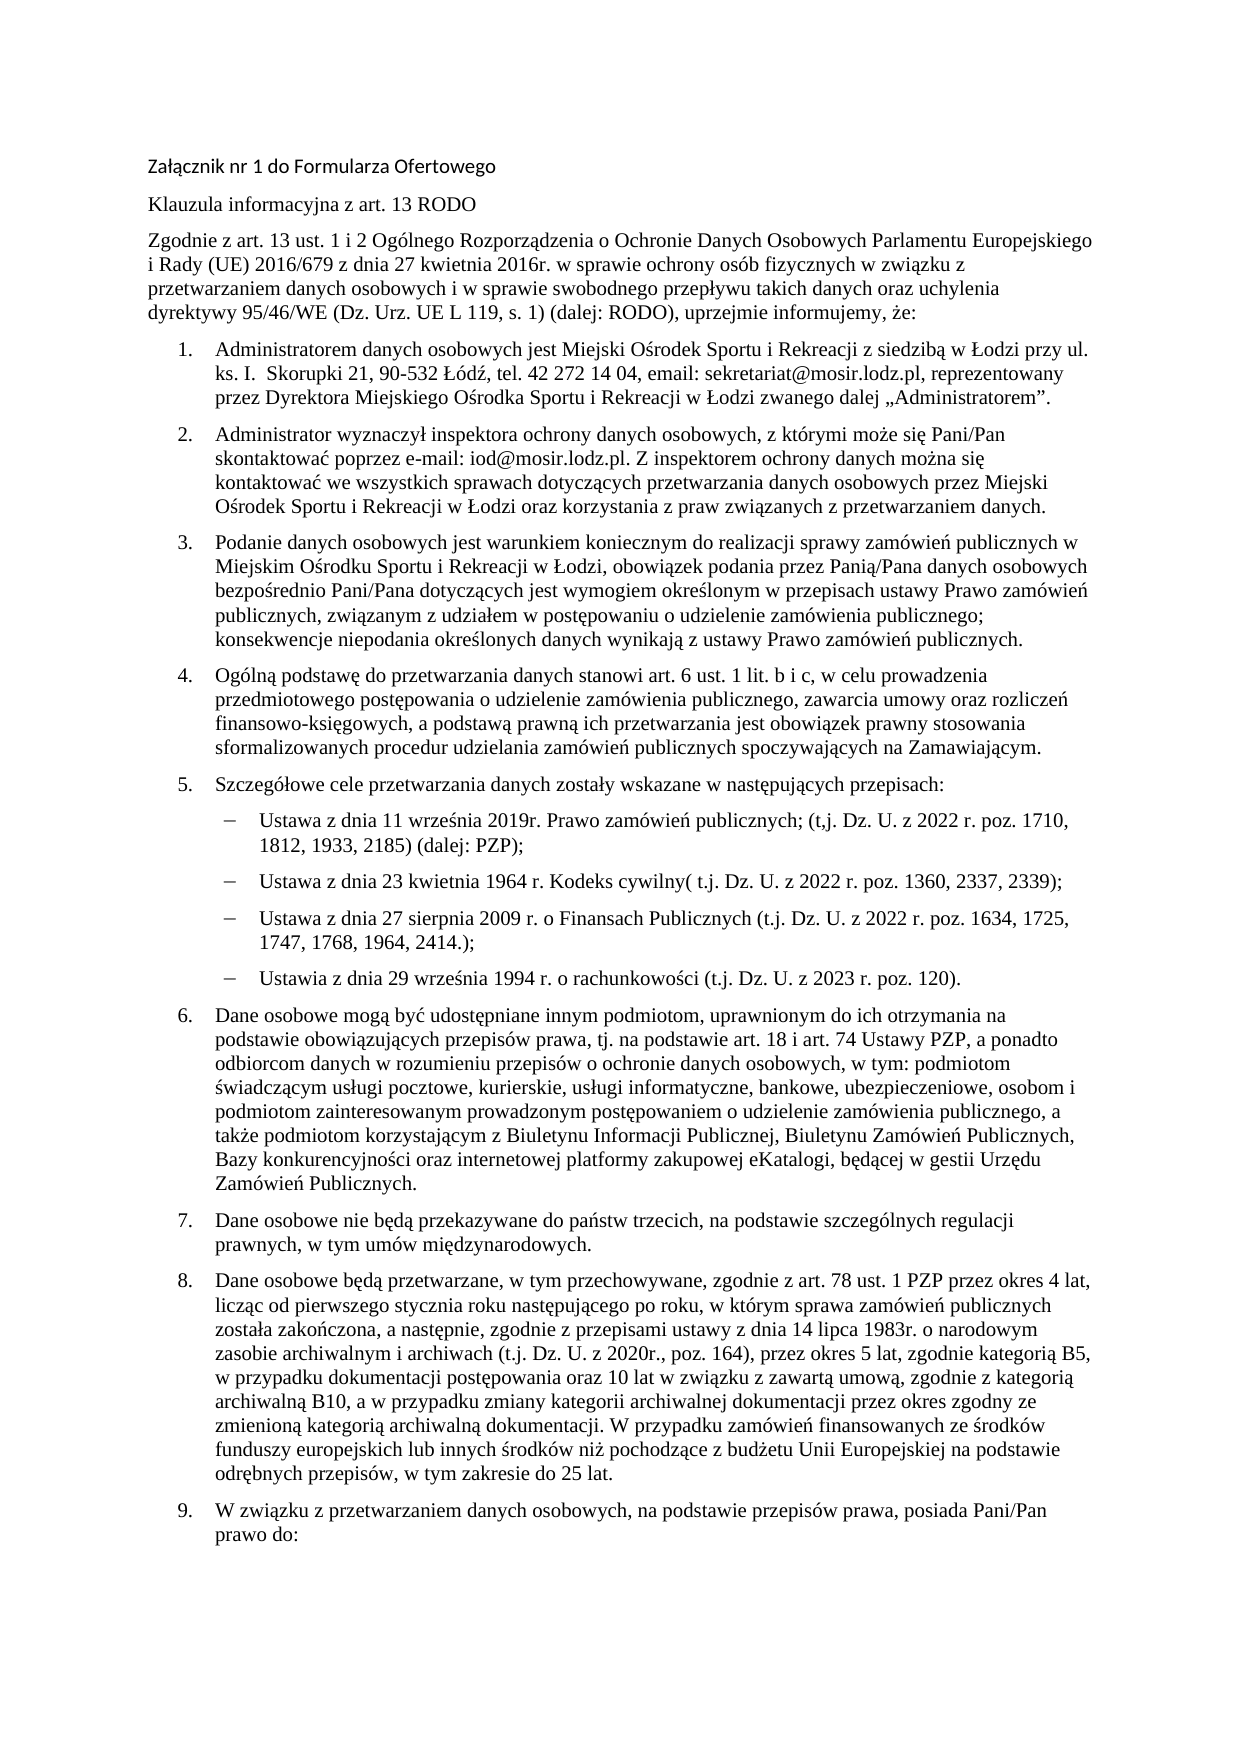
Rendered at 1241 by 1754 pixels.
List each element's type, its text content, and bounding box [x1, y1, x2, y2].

list Ustawia z dnia 29 września 1994 r. o rachunkowości (t.j. Dz. U. z 2023 r. poz. 120). [221, 966, 1093, 990]
list Dane osobowe mogą być udostępniane innym podmiotom, uprawnionym do ich otrzymania na podstawie obowiązujących przepisów prawa, tj. na podstawie art. 18 i art. 74 Ustawy PZP, a ponadto odbiorcom danych w rozumieniu przepisów o ochronie danych osobowych, w tym: podmiotom świadczącym usługi pocztowe, kurierskie, usługi informatyczne, bankowe, ubezpieczeniowe, osobom i podmiotom zainteresowanym prowadzonym postępowaniem o udzielenie zamówienia publicznego, a także podmiotom korzystającym z Biuletynu Informacji Publicznej, Biuletynu Zamówień Publicznych, Bazy konkurencyjności oraz internetowej platformy zakupowej eKatalogi, będącej w gestii Urzędu Zamówień Publicznych. [177, 1003, 1093, 1195]
list Ustawa z dnia 23 kwietnia 1964 r. Kodeks cywilny( t.j. Dz. U. z 2022 r. poz. 1360, 2337, 2339); [221, 869, 1093, 893]
list Administrator wyznaczył inspektora ochrony danych osobowych, z którymi może się Pani/Pan skontaktować poprzez e-mail: iod@mosir.lodz.pl. Z inspektorem ochrony danych można się kontaktować we wszystkich sprawach dotyczących przetwarzania danych osobowych przez Miejski Ośrodek Sportu i Rekreacji w Łodzi oraz korzystania z praw związanych z przetwarzaniem danych. [177, 422, 1093, 518]
title Załącznik nr 1 do Formularza Ofertowego [148, 153, 1093, 179]
list Dane osobowe nie będą przekazywane do państw trzecich, na podstawie szczególnych regulacji prawnych, w tym umów międzynarodowych. [177, 1208, 1093, 1256]
text Klauzula informacyjna z art. 13 RODO [148, 192, 1093, 216]
list Ogólną podstawę do przetwarzania danych stanowi art. 6 ust. 1 lit. b i c, w celu prowadzenia przedmiotowego postępowania o udzielenie zamówienia publicznego, zawarcia umowy oraz rozliczeń finansowo-księgowych, a podstawą prawną ich przetwarzania jest obowiązek prawny stosowania sformalizowanych procedur udzielania zamówień publicznych spoczywających na Zamawiającym. [177, 663, 1093, 759]
list Ustawa z dnia 11 września 2019r. Prawo zamówień publicznych; (t,j. Dz. U. z 2022 r. poz. 1710, 1812, 1933, 2185) (dalej: PZP); [221, 808, 1093, 857]
list W związku z przetwarzaniem danych osobowych, na podstawie przepisów prawa, posiada Pani/Pan prawo do: [177, 1497, 1093, 1546]
list Ustawa z dnia 27 sierpnia 2009 r. o Finansach Publicznych (t.j. Dz. U. z 2022 r. poz. 1634, 1725, 1747, 1768, 1964, 2414.); [221, 906, 1093, 954]
list Administratorem danych osobowych jest Miejski Ośrodek Sportu i Rekreacji z siedzibą w Łodzi przy ul. ks. I. Skorupki 21, 90-532 Łódź, tel. 42 272 14 04, email: sekretariat@mosir.lodz.pl, reprezentowany przez Dyrektora Miejskiego Ośrodka Sportu i Rekreacji w Łodzi zwanego dalej „Administratorem”. [177, 337, 1093, 409]
text Zgodnie z art. 13 ust. 1 i 2 Ogólnego Rozporządzenia o Ochronie Danych Osobowych Parlamentu Europejskiego i Rady (UE) 2016/679 z dnia 27 kwietnia 2016r. w sprawie ochrony osób fizycznych w związku z przetwarzaniem danych osobowych i w sprawie swobodnego przepływu takich danych oraz uchylenia dyrektywy 95/46/WE (Dz. Urz. UE L 119, s. 1) (dalej: RODO), uprzejmie informujemy, że: [148, 228, 1093, 324]
list Dane osobowe będą przetwarzane, w tym przechowywane, zgodnie z art. 78 ust. 1 PZP przez okres 4 lat, licząc od pierwszego stycznia roku następującego po roku, w którym sprawa zamówień publicznych została zakończona, a następnie, zgodnie z przepisami ustawy z dnia 14 lipca 1983r. o narodowym zasobie archiwalnym i archiwach (t.j. Dz. U. z 2020r., poz. 164), przez okres 5 lat, zgodnie kategorią B5, w przypadku dokumentacji postępowania oraz 10 lat w związku z zawartą umową, zgodnie z kategorią archiwalną B10, a w przypadku zmiany kategorii archiwalnej dokumentacji przez okres zgodny ze zmienioną kategorią archiwalną dokumentacji. W przypadku zamówień finansowanych ze środków funduszy europejskich lub innych środków niż pochodzące z budżetu Unii Europejskiej na podstawie odrębnych przepisów, w tym zakresie do 25 lat. [177, 1268, 1093, 1485]
list Szczegółowe cele przetwarzania danych zostały wskazane w następujących przepisach: [177, 772, 1093, 796]
list Podanie danych osobowych jest warunkiem koniecznym do realizacji sprawy zamówień publicznych w Miejskim Ośrodku Sportu i Rekreacji w Łodzi, obowiązek podania przez Panią/Pana danych osobowych bezpośrednio Pani/Pana dotyczących jest wymogiem określonym w przepisach ustawy Prawo zamówień publicznych, związanym z udziałem w postępowaniu o udzielenie zamówienia publicznego; konsekwencje niepodania określonych danych wynikają z ustawy Prawo zamówień publicznych. [177, 530, 1093, 651]
